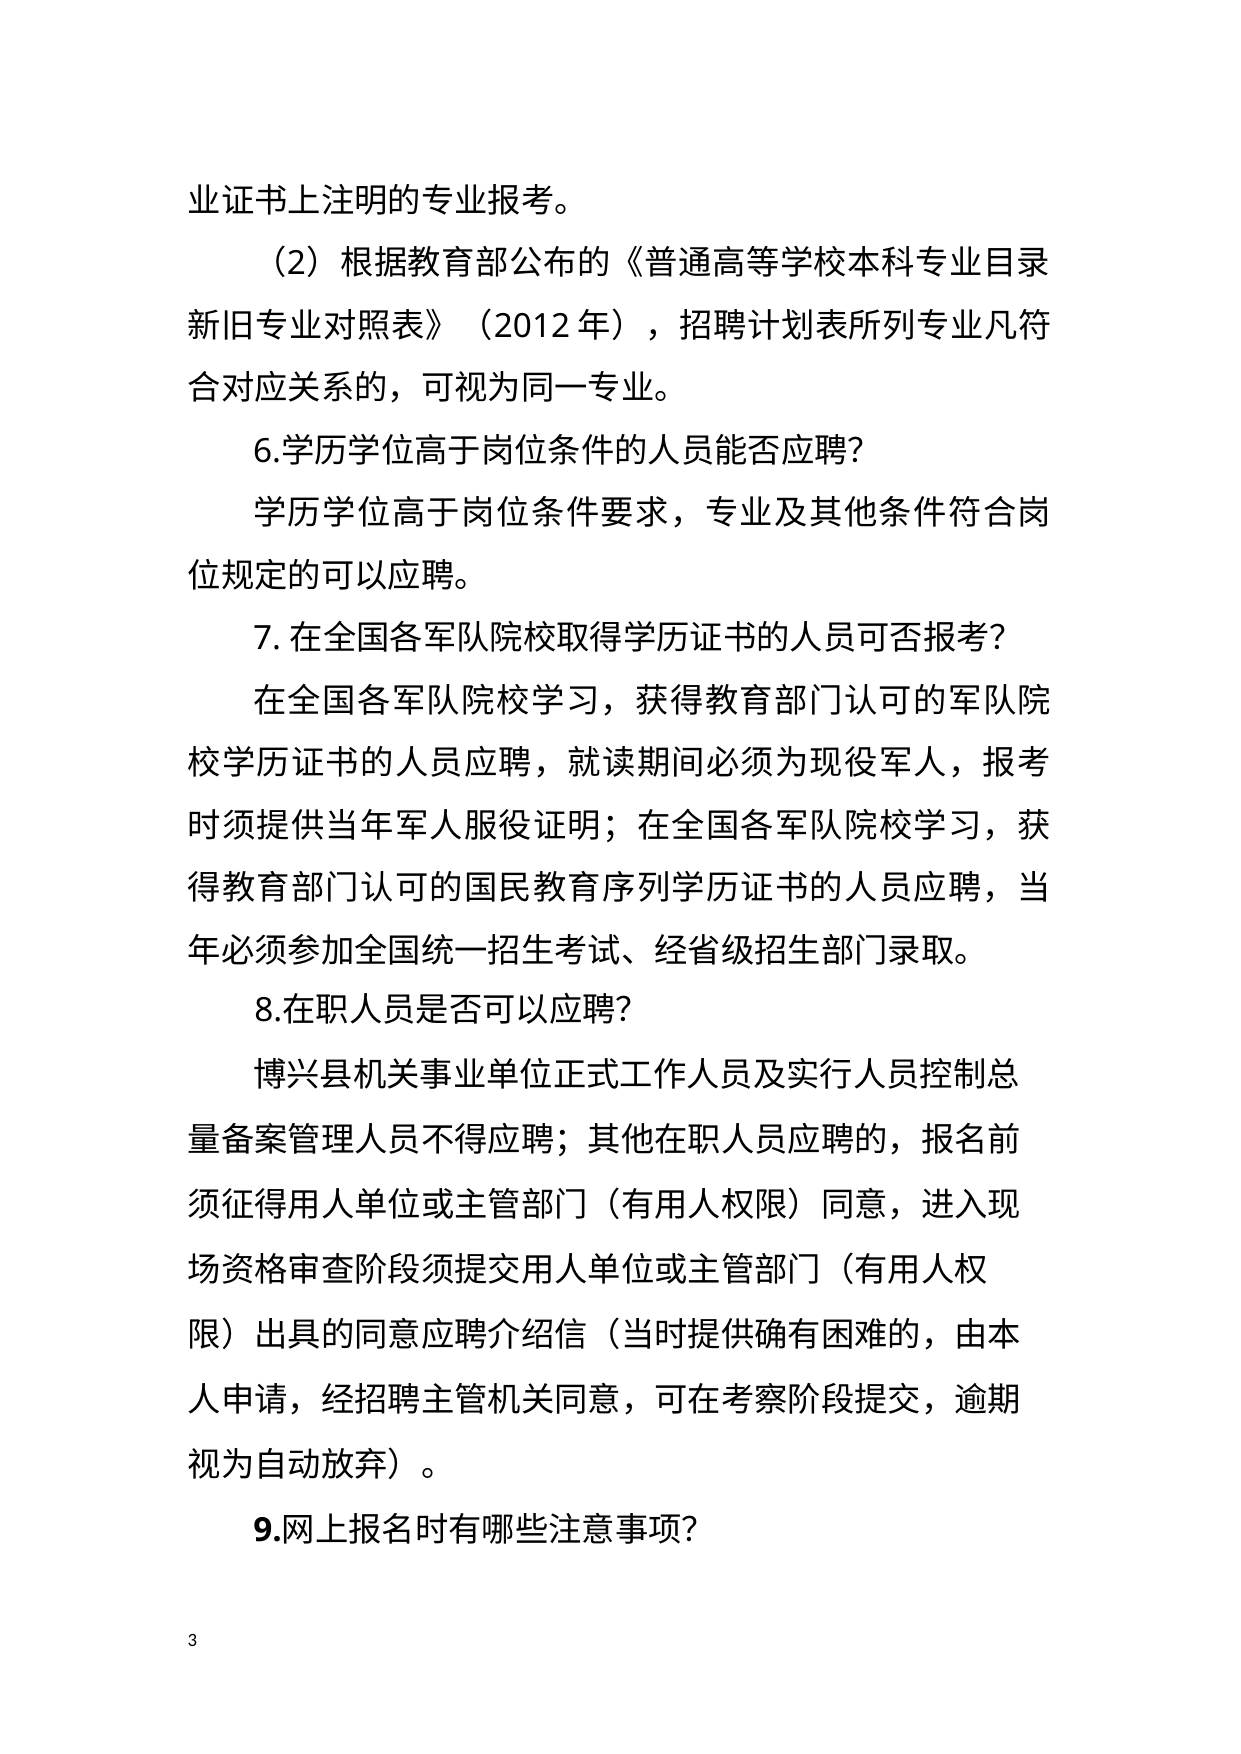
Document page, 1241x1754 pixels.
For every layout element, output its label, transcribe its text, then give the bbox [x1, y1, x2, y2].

text 9.网上报名时有哪些注意事项？ [187, 1494, 1053, 1559]
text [187, 162, 1053, 224]
text 8.在职人员是否可以应聘？ [187, 974, 1053, 1039]
text 6.学历学位高于岗位条件的人员能否应聘？ [187, 412, 1053, 474]
text 学历学位高于岗位条件要求，专业及其他条件符合岗位规定的可以应聘。 [187, 474, 1053, 599]
text 在全国各军队院校学习，获得教育部门认可的军队院校学历证书的人员应聘，就读期间必须为现役军人，报考时须提供当年军人服役证明；在全国各军队院校学习，获得教育部门认可的国民教育序列学历证书的人员应聘，当年必须参加全国统一招生考试、经省级招生部门录取。 [187, 662, 1053, 974]
text 博兴县机关事业单位正式工作人员及实行人员控制总量备案管理人员不得应聘；其他在职人员应聘的，报名前须征得用人单位或主管部门（有用人权限）同意，进入现场资格审查阶段须提交用人单位或主管部门（有用人权限）出具的同意应聘介绍信（当时提供确有困难的，由本人申请，经招聘主管机关同意，可在考察阶段提交，逾期视为自动放弃）。 [187, 1039, 1053, 1494]
text 7. 在全国各军队院校取得学历证书的人员可否报考？ [187, 599, 1053, 662]
text （2）根据教育部公布的《普通高等学校本科专业目录新旧专业对照表》（2012年），招聘计划表所列专业凡符合对应关系的，可视为同一专业。 [187, 224, 1053, 412]
